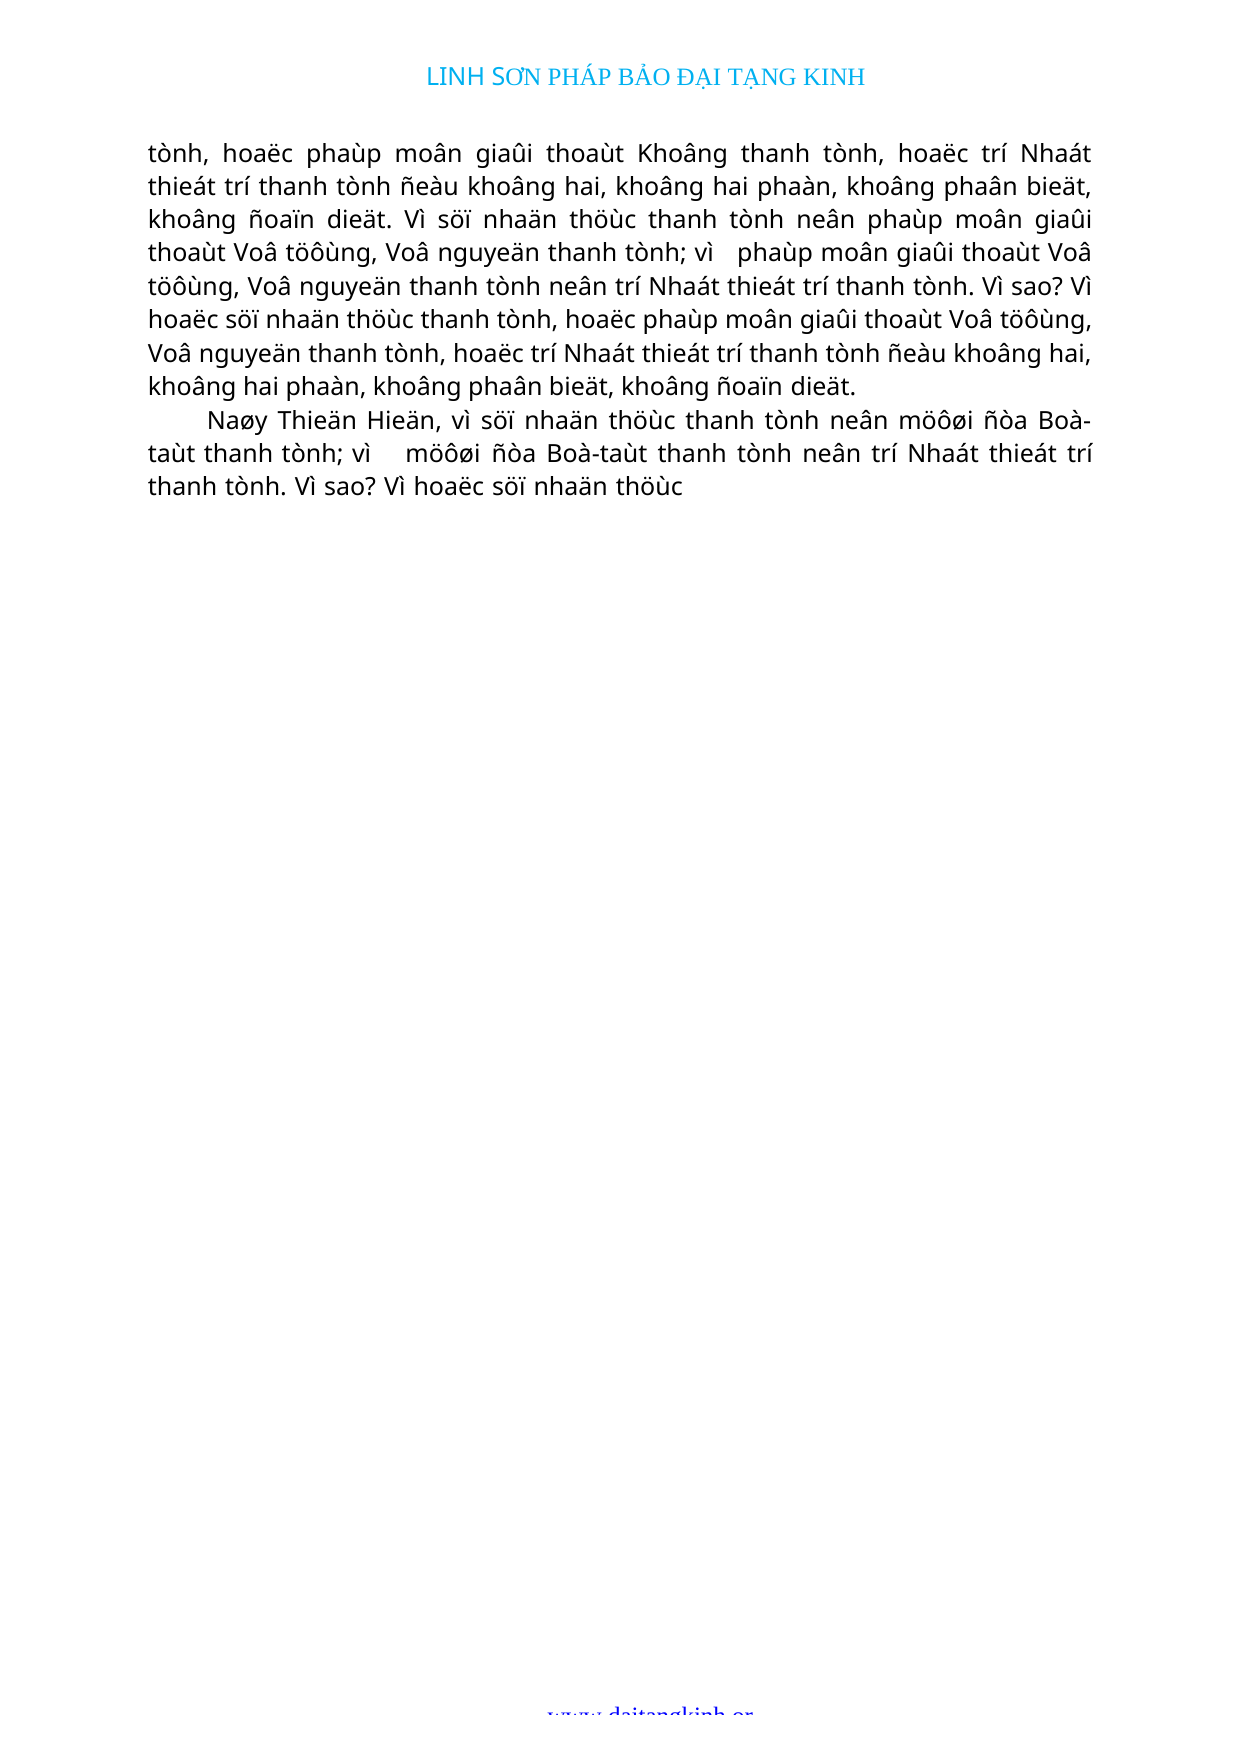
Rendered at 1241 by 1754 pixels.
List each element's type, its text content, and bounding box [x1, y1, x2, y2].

text Naøy Thieän Hieän, vì söï nhaän thöùc thanh tònh neân möôøi ñòa Boà-taùt thanh tònh; vì möôøi ñòa Boà-taùt thanh tònh neân trí Nhaát thieát trí thanh tònh. Vì sao? Vì hoaëc söï nhaän thöùc [148, 403, 1093, 503]
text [148, 135, 1093, 403]
